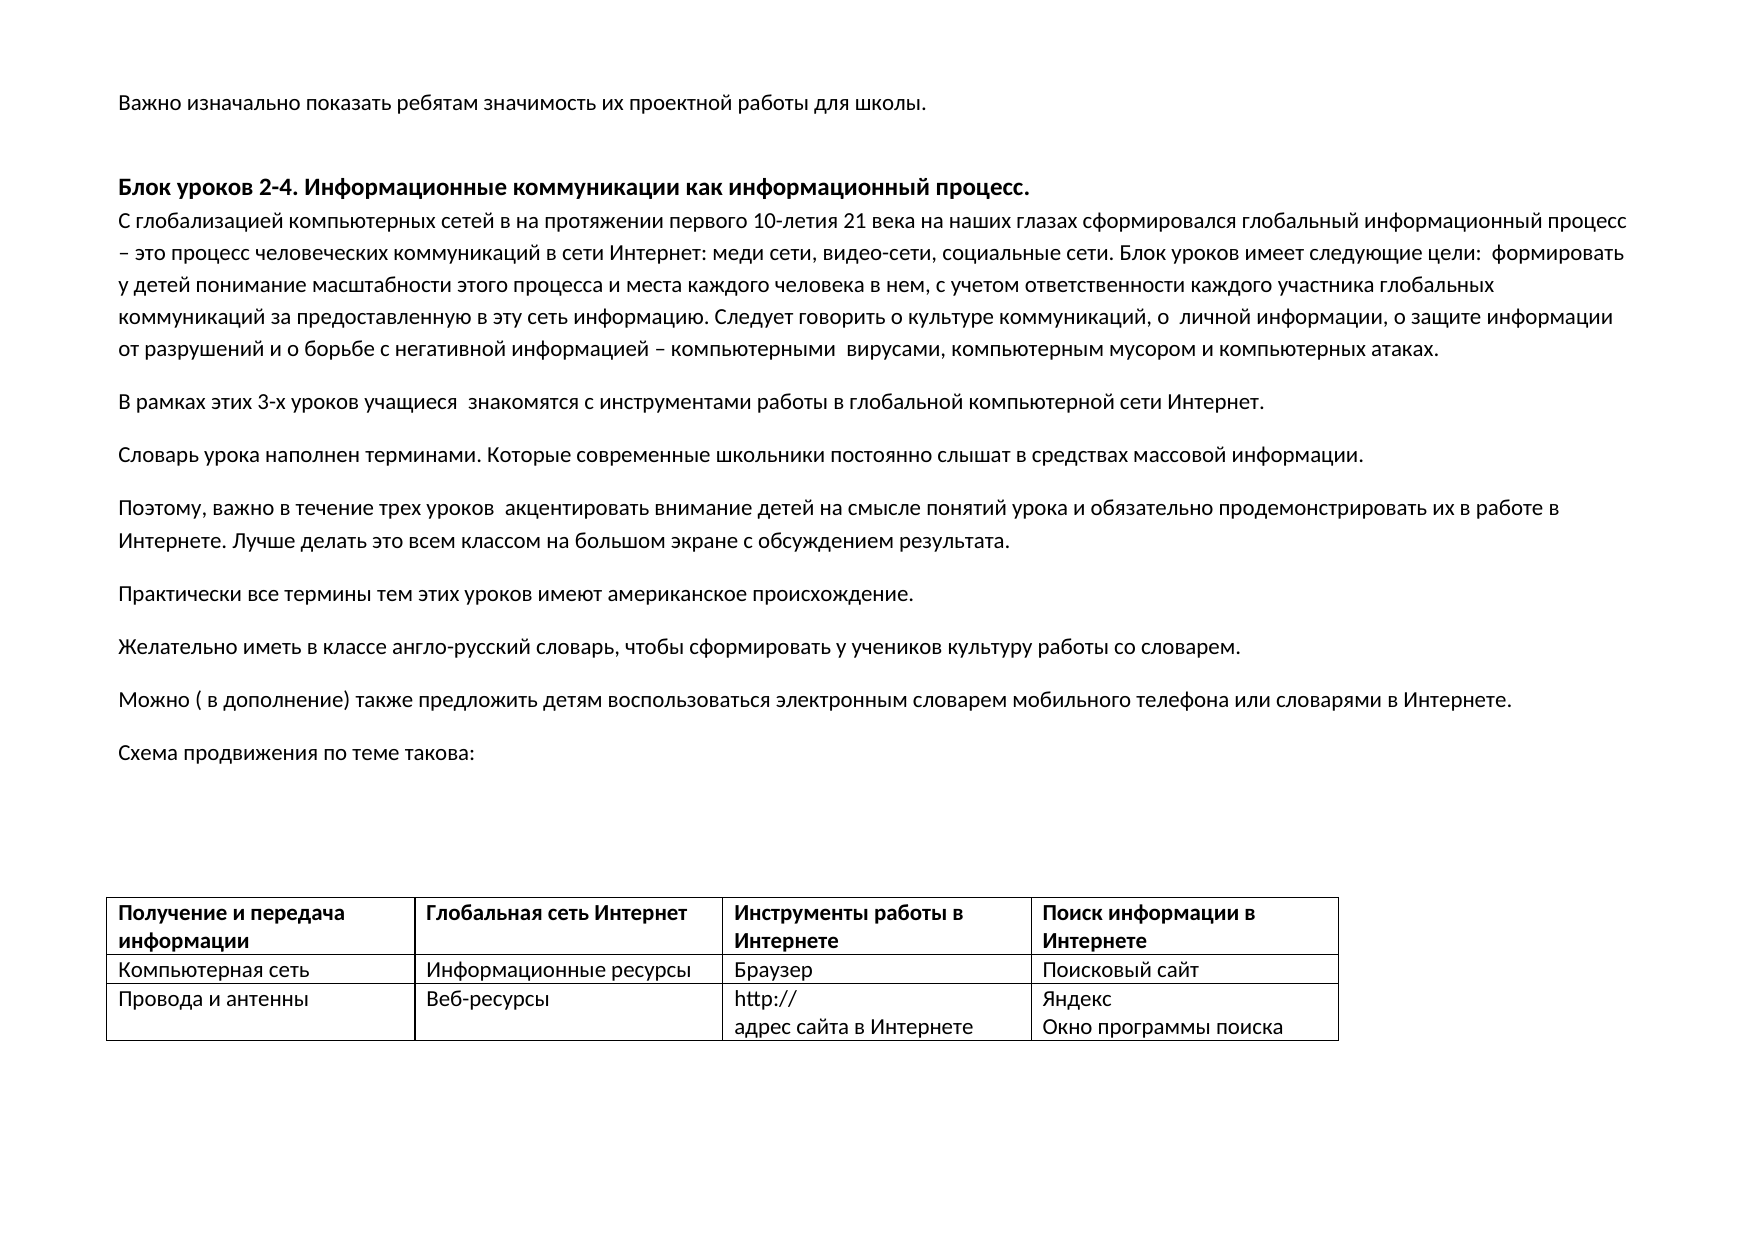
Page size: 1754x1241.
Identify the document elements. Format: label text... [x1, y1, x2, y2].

table_cell Информационные ресурсы [416, 955, 722, 983]
table_header Поиск информации в Интернете [1032, 898, 1338, 954]
table_cell Компьютерная сеть [107, 955, 414, 983]
text Схема продвижения по теме такова: [118, 738, 1636, 766]
text Желательно иметь в классе англо-русский словарь, чтобы сформировать у учеников культуру работы со словарем. [118, 632, 1636, 660]
text Практически все термины тем этих уроков имеют американское происхождение. [118, 579, 1636, 607]
text Важно изначально показать ребятам значимость их проектной работы для школы. [118, 88, 1636, 117]
text С глобализацией компьютерных сетей в на протяжении первого 10-летия 21 века на наших глазах сформировался глобальный информационный процесс – это процесс человеческих коммуникаций в сети Интернет: меди сети, видео-сети, социальные сети. Блок уроков имеет следующие цели: формировать у детей понимание масштабности этого процесса и места каждого человека в нем, с учетом ответственности каждого участника глобальных коммуникаций за предоставленную в эту сеть информацию. Следует говорить о культуре коммуникаций, о личной информации, о защите информации от разрушений и о борьбе с негативной информацией – компьютерными вирусами, компьютерным мусором и компьютерных атаках. [118, 206, 1636, 362]
table_cell Провода и антенны [107, 984, 414, 1040]
table_header Инструменты работы в Интернете [723, 898, 1031, 954]
table_cell Веб-ресурсы [416, 984, 722, 1040]
text В рамках этих 3-х уроков учащиеся знакомятся с инструментами работы в глобальной компьютерной сети Интернет. [118, 387, 1636, 416]
table_header Глобальная сеть Интернет [416, 898, 722, 954]
table_cell Поисковый сайт [1032, 955, 1338, 983]
table_cell http:// адрес сайта в Интернете [723, 984, 1031, 1040]
table_cell Яндекс Окно программы поиска [1032, 984, 1338, 1040]
table_cell Браузер [723, 955, 1031, 983]
text Словарь урока наполнен терминами. Которые современные школьники постоянно слышат в средствах массовой информации. [118, 441, 1636, 468]
table_header Получение и передача информации [107, 898, 414, 954]
text Поэтому, важно в течение трех уроков акцентировать внимание детей на смысле понятий урока и обязательно продемонстрировать их в работе в Интернете. Лучше делать это всем классом на большом экране с обсуждением результата. [118, 493, 1636, 554]
text Можно ( в дополнение) также предложить детям воспользоваться электронным словарем мобильного телефона или словарями в Интернете. [118, 685, 1636, 713]
subtitle Блок уроков 2-4. Информационные коммуникации как информационный процесс. [118, 171, 1636, 201]
